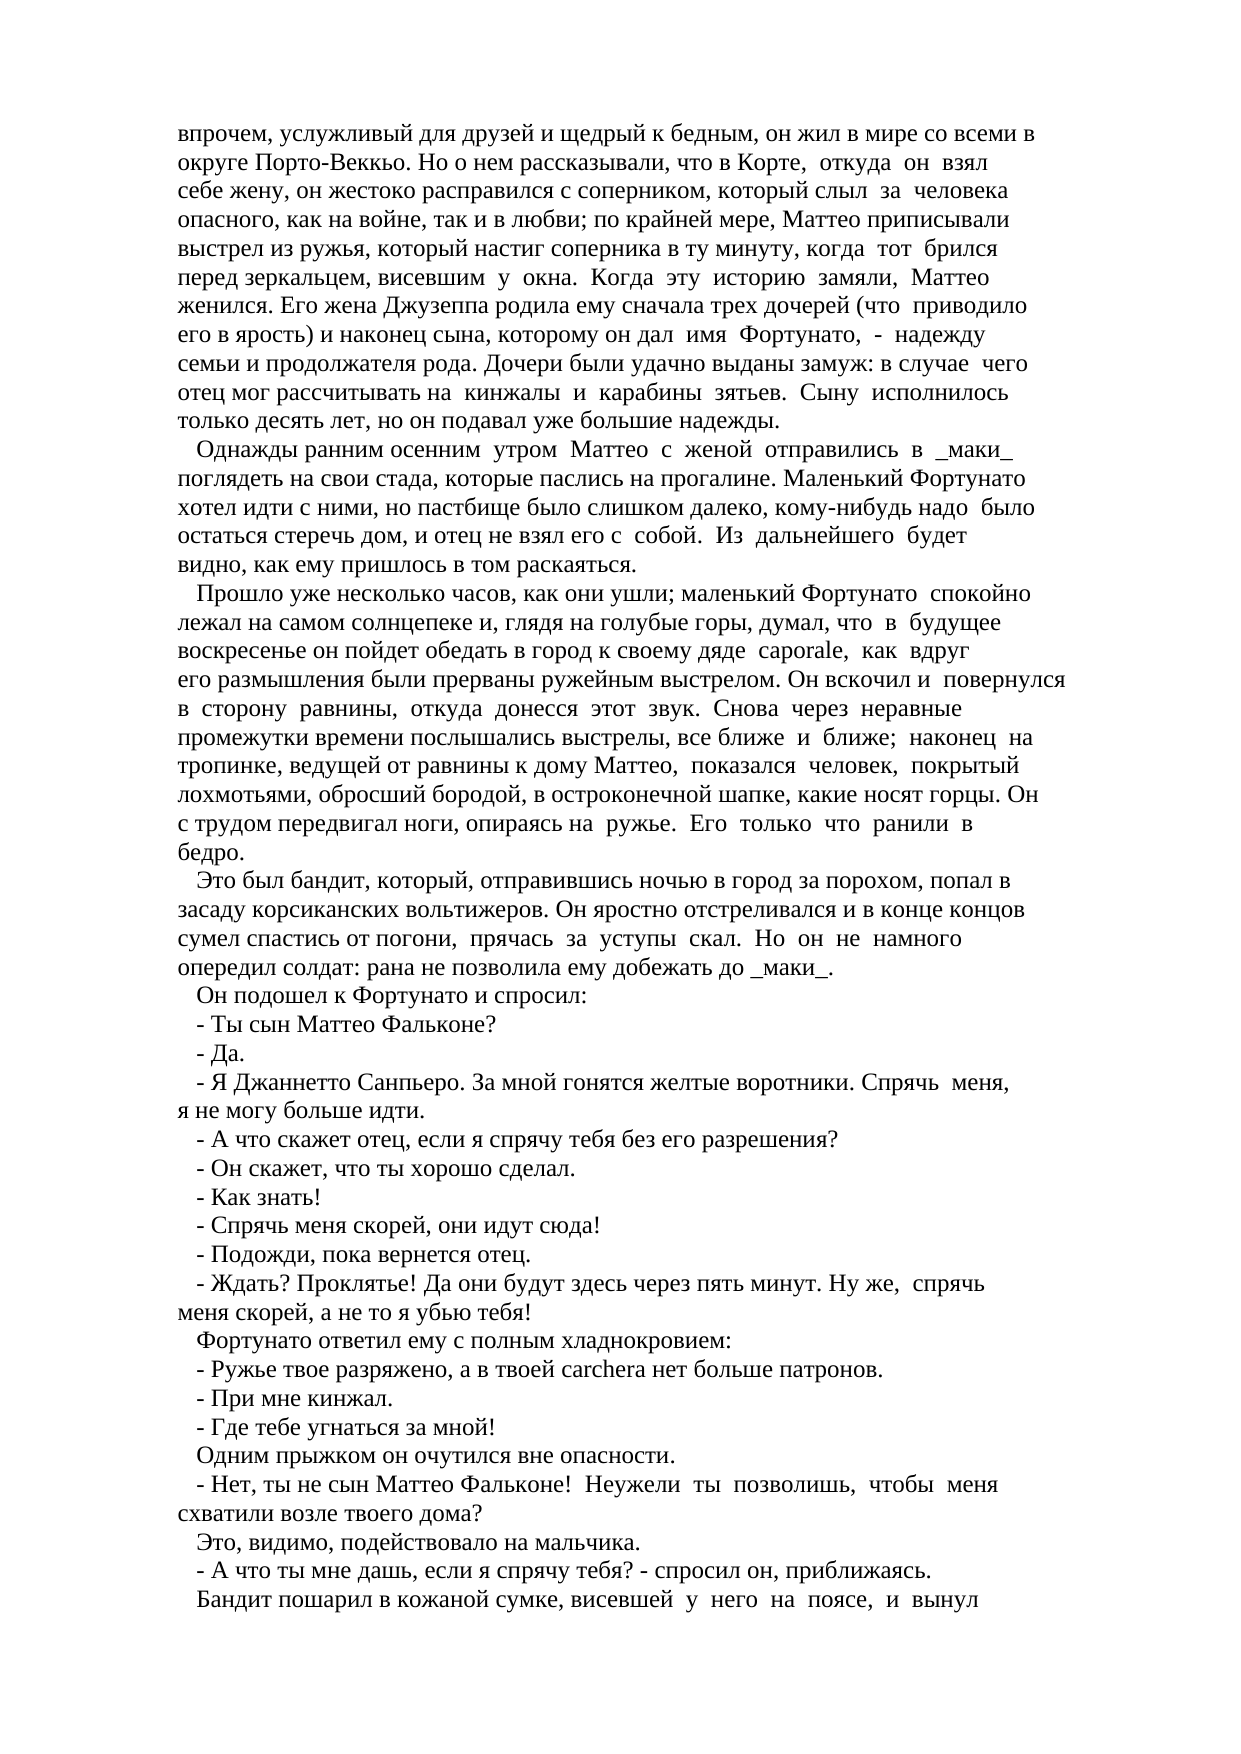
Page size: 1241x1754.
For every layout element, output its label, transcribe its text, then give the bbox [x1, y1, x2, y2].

text в сторону равнины, откуда донесся этот звук. Снова через неравные [177, 693, 1152, 722]
text Прошло уже несколько часов, как они ушли; маленький Фортунато спокойно [177, 578, 1152, 607]
text Он подошел к Фортунато и спросил: [177, 981, 1152, 1009]
text опасного, как на войне, так и в любви; по крайней мере, Маттео приписывали [177, 204, 1152, 233]
text его в ярость) и наконец сына, которому он дал имя Фортунато, - надежду [177, 319, 1152, 348]
text перед зеркальцем, висевшим у окна. Когда эту историю замяли, Маттео [177, 262, 1152, 291]
text - Как знать! [177, 1182, 1152, 1211]
text Фортунато ответил ему с полным хладнокровием: [177, 1326, 1152, 1354]
text схватили возле твоего дома? [177, 1498, 1152, 1527]
text - А что скажет отец, если я спрячу тебя без его разрешения? [177, 1124, 1152, 1153]
text Бандит пошарил в кожаной сумке, висевшей у него на поясе, и вынул [177, 1584, 1152, 1613]
text - Подожди, пока вернется отец. [177, 1239, 1152, 1268]
text - Спрячь меня скорей, они идут сюда! [177, 1211, 1152, 1239]
text - Он скажет, что ты хорошо сделал. [177, 1153, 1152, 1182]
text тропинке, ведущей от равнины к дому Маттео, показался человек, покрытый [177, 751, 1152, 779]
text выстрел из ружья, который настиг соперника в ту минуту, когда тот брился [177, 233, 1152, 262]
text - Да. [177, 1038, 1152, 1067]
text только десять лет, но он подавал уже большие надежды. [177, 406, 1152, 434]
text засаду корсиканских вольтижеров. Он яростно отстреливался и в конце концов [177, 894, 1152, 923]
text - Где тебе угнаться за мной! [177, 1412, 1152, 1441]
text поглядеть на свои стада, которые паслись на прогалине. Маленький Фортунато [177, 463, 1152, 492]
text с трудом передвигал ноги, опираясь на ружье. Его только что ранили в [177, 808, 1152, 837]
text лохмотьями, обросший бородой, в остроконечной шапке, какие носят горцы. Он [177, 779, 1152, 808]
text Одним прыжком он очутился вне опасности. [177, 1441, 1152, 1469]
text - Ружье твое разряжено, а в твоей carchera нет больше патронов. [177, 1354, 1152, 1383]
text себе жену, он жестоко расправился с соперником, который слыл за человека [177, 176, 1152, 204]
text отец мог рассчитывать на кинжалы и карабины зятьев. Сыну исполнилось [177, 377, 1152, 406]
text видно, как ему пришлось в том раскаяться. [177, 549, 1152, 578]
text - А что ты мне дашь, если я спрячу тебя? - спросил он, приближаясь. [177, 1556, 1152, 1584]
text опередил солдат: рана не позволила ему добежать до _маки_. [177, 952, 1152, 981]
text впрочем, услужливый для друзей и щедрый к бедным, он жил в мире со всеми в [177, 118, 1152, 147]
text хотел идти с ними, но пастбище было слишком далеко, кому-нибудь надо было [177, 492, 1152, 521]
text округе Порто-Веккьо. Но о нем рассказывали, что в Корте, откуда он взял [177, 147, 1152, 176]
text Это был бандит, который, отправившись ночью в город за порохом, попал в [177, 866, 1152, 894]
text его размышления были прерваны ружейным выстрелом. Он вскочил и повернулся [177, 664, 1152, 693]
text - Ждать? Проклятье! Да они будут здесь через пять минут. Ну же, спрячь [177, 1268, 1152, 1297]
text женился. Его жена Джузеппа родила ему сначала трех дочерей (что приводило [177, 291, 1152, 319]
text сумел спастись от погони, прячась за уступы скал. Но он не намного [177, 923, 1152, 952]
text - Я Джаннетто Санпьеро. За мной гонятся желтые воротники. Спрячь меня, [177, 1067, 1152, 1096]
text промежутки времени послышались выстрелы, все ближе и ближе; наконец на [177, 722, 1152, 751]
text меня скорей, а не то я убью тебя! [177, 1297, 1152, 1326]
text я не могу больше идти. [177, 1096, 1152, 1124]
text Однажды ранним осенним утром Маттео с женой отправились в _маки_ [177, 434, 1152, 463]
text Это, видимо, подействовало на мальчика. [177, 1527, 1152, 1556]
text остаться стеречь дом, и отец не взял его с собой. Из дальнейшего будет [177, 521, 1152, 549]
text воскресенье он пойдет обедать в город к своему дяде caporale, как вдруг [177, 636, 1152, 664]
text бедро. [177, 837, 1152, 866]
text - Нет, ты не сын Маттео Фальконе! Неужели ты позволишь, чтобы меня [177, 1469, 1152, 1498]
text семьи и продолжателя рода. Дочери были удачно выданы замуж: в случае чего [177, 348, 1152, 377]
text - Ты сын Маттео Фальконе? [177, 1009, 1152, 1038]
text - При мне кинжал. [177, 1383, 1152, 1412]
text лежал на самом солнцепеке и, глядя на голубые горы, думал, что в будущее [177, 607, 1152, 636]
